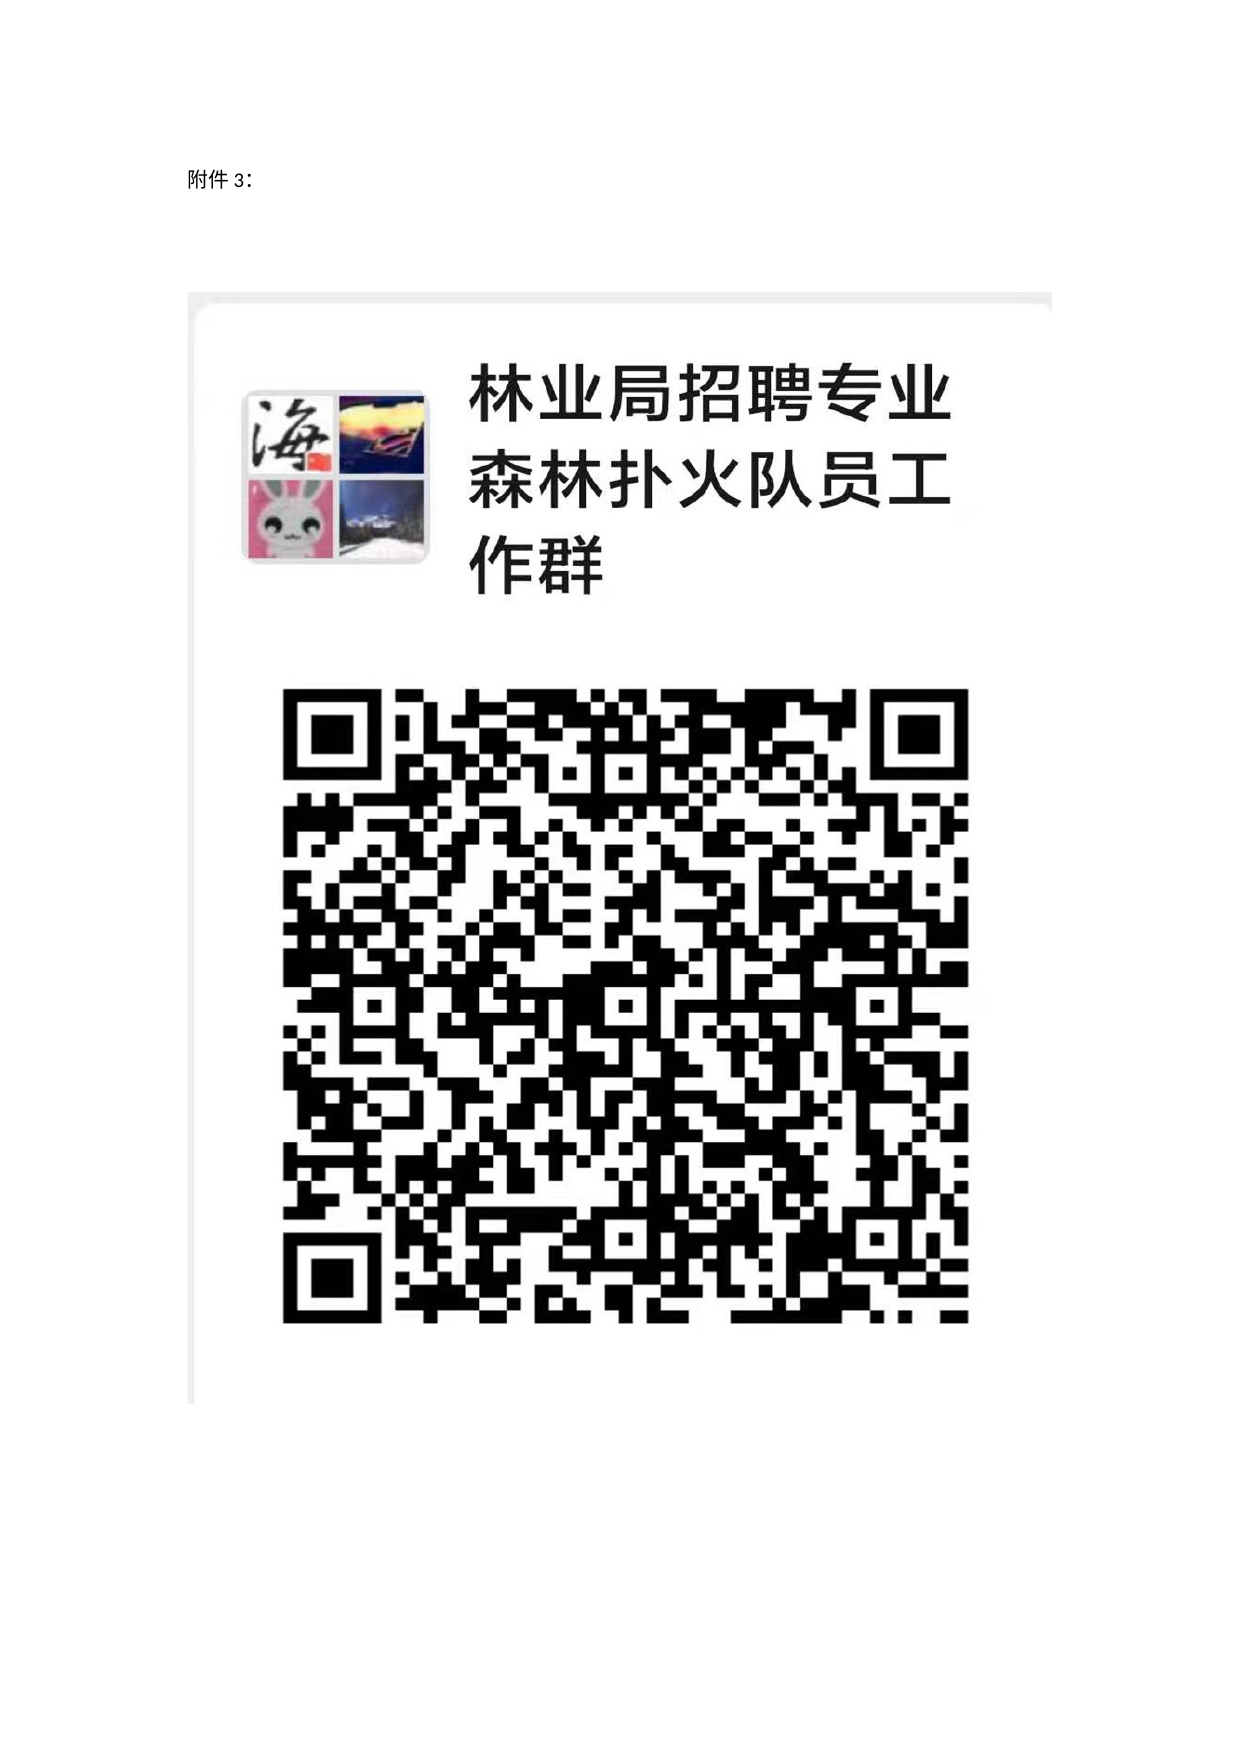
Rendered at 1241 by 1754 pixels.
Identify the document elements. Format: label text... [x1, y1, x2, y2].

picture [187, 292, 1052, 1404]
text 附件3： [187, 162, 1053, 194]
